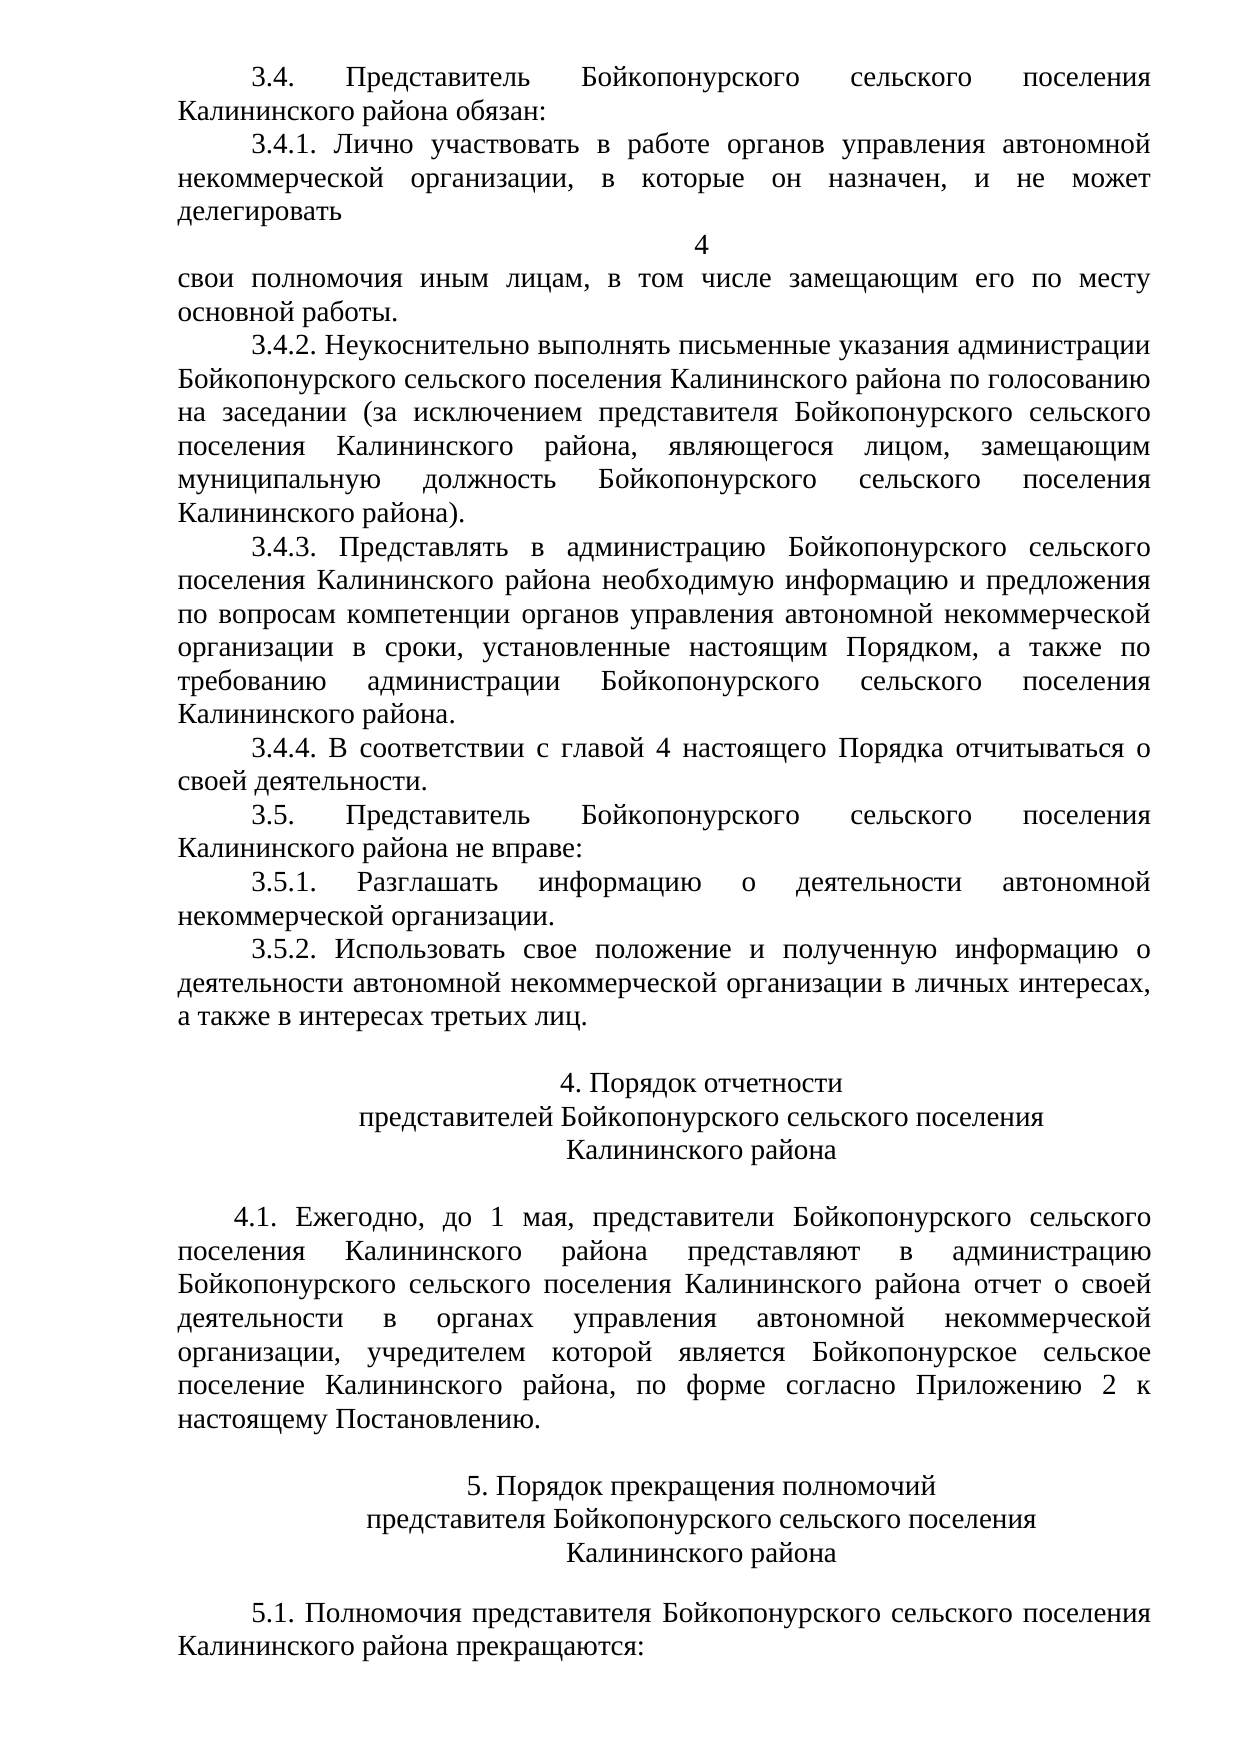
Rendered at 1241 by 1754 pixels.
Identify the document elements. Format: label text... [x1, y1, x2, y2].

text свои полномочия иным лицам, в том числе замещающим его по месту основной работы. [177, 260, 1152, 327]
text 3.4.2. Неукоснительно выполнять письменные указания администрации Бойкопонурского сельского поселения Калининского района по голосованию на заседании (за исключением представителя Бойкопонурского сельского поселения Калининского района, являющегося лицом, замещающим муниципальную должность Бойкопонурского сельского поселения Калининского района). [177, 327, 1152, 529]
text 3.5.1. Разглашать информацию о деятельности автономной некоммерческой организации. [177, 864, 1152, 931]
text 4 [177, 227, 1152, 260]
text 5.1. Полномочия представителя Бойкопонурского сельского поселения Калининского района прекращаются: [177, 1595, 1152, 1662]
text представителя Бойкопонурского сельского поселения [177, 1501, 1152, 1535]
text 3.5.2. Использовать свое положение и полученную информацию о деятельности автономной некоммерческой организации в личных интересах, а также в интересах третьих лиц. [177, 931, 1152, 1032]
text 5. Порядок прекращения полномочий [177, 1468, 1152, 1501]
text Калининского района [177, 1535, 1152, 1568]
text представителей Бойкопонурского сельского поселения [177, 1099, 1152, 1132]
text 4. Порядок отчетности [177, 1065, 1152, 1099]
text 3.4.3. Представлять в администрацию Бойкопонурского сельского поселения Калининского района необходимую информацию и предложения по вопросам компетенции органов управления автономной некоммерческой организации в сроки, установленные настоящим Порядком, а также по требованию администрации Бойкопонурского сельского поселения Калининского района. [177, 529, 1152, 730]
text 3.5. Представитель Бойкопонурского сельского поселения Калининского района не вправе: [177, 797, 1152, 864]
text 3.4.4. В соответствии с главой 4 настоящего Порядка отчитываться о своей деятельности. [177, 730, 1152, 797]
text Калининского района [177, 1132, 1152, 1166]
text 3.4.1. Лично участвовать в работе органов управления автономной некоммерческой организации, в которые он назначен, и не может делегировать [177, 126, 1152, 227]
text 3.4. Представитель Бойкопонурского сельского поселения Калининского района обязан: [177, 59, 1152, 126]
text 4.1. Ежегодно, до 1 мая, представители Бойкопонурского сельского поселения Калининского района представляют в администрацию Бойкопонурского сельского поселения Калининского района отчет о своей деятельности в органах управления автономной некоммерческой организации, учредителем которой является Бойкопонурское сельское поселение Калининского района, по форме согласно Приложению 2 к настоящему Постановлению. [177, 1199, 1152, 1434]
